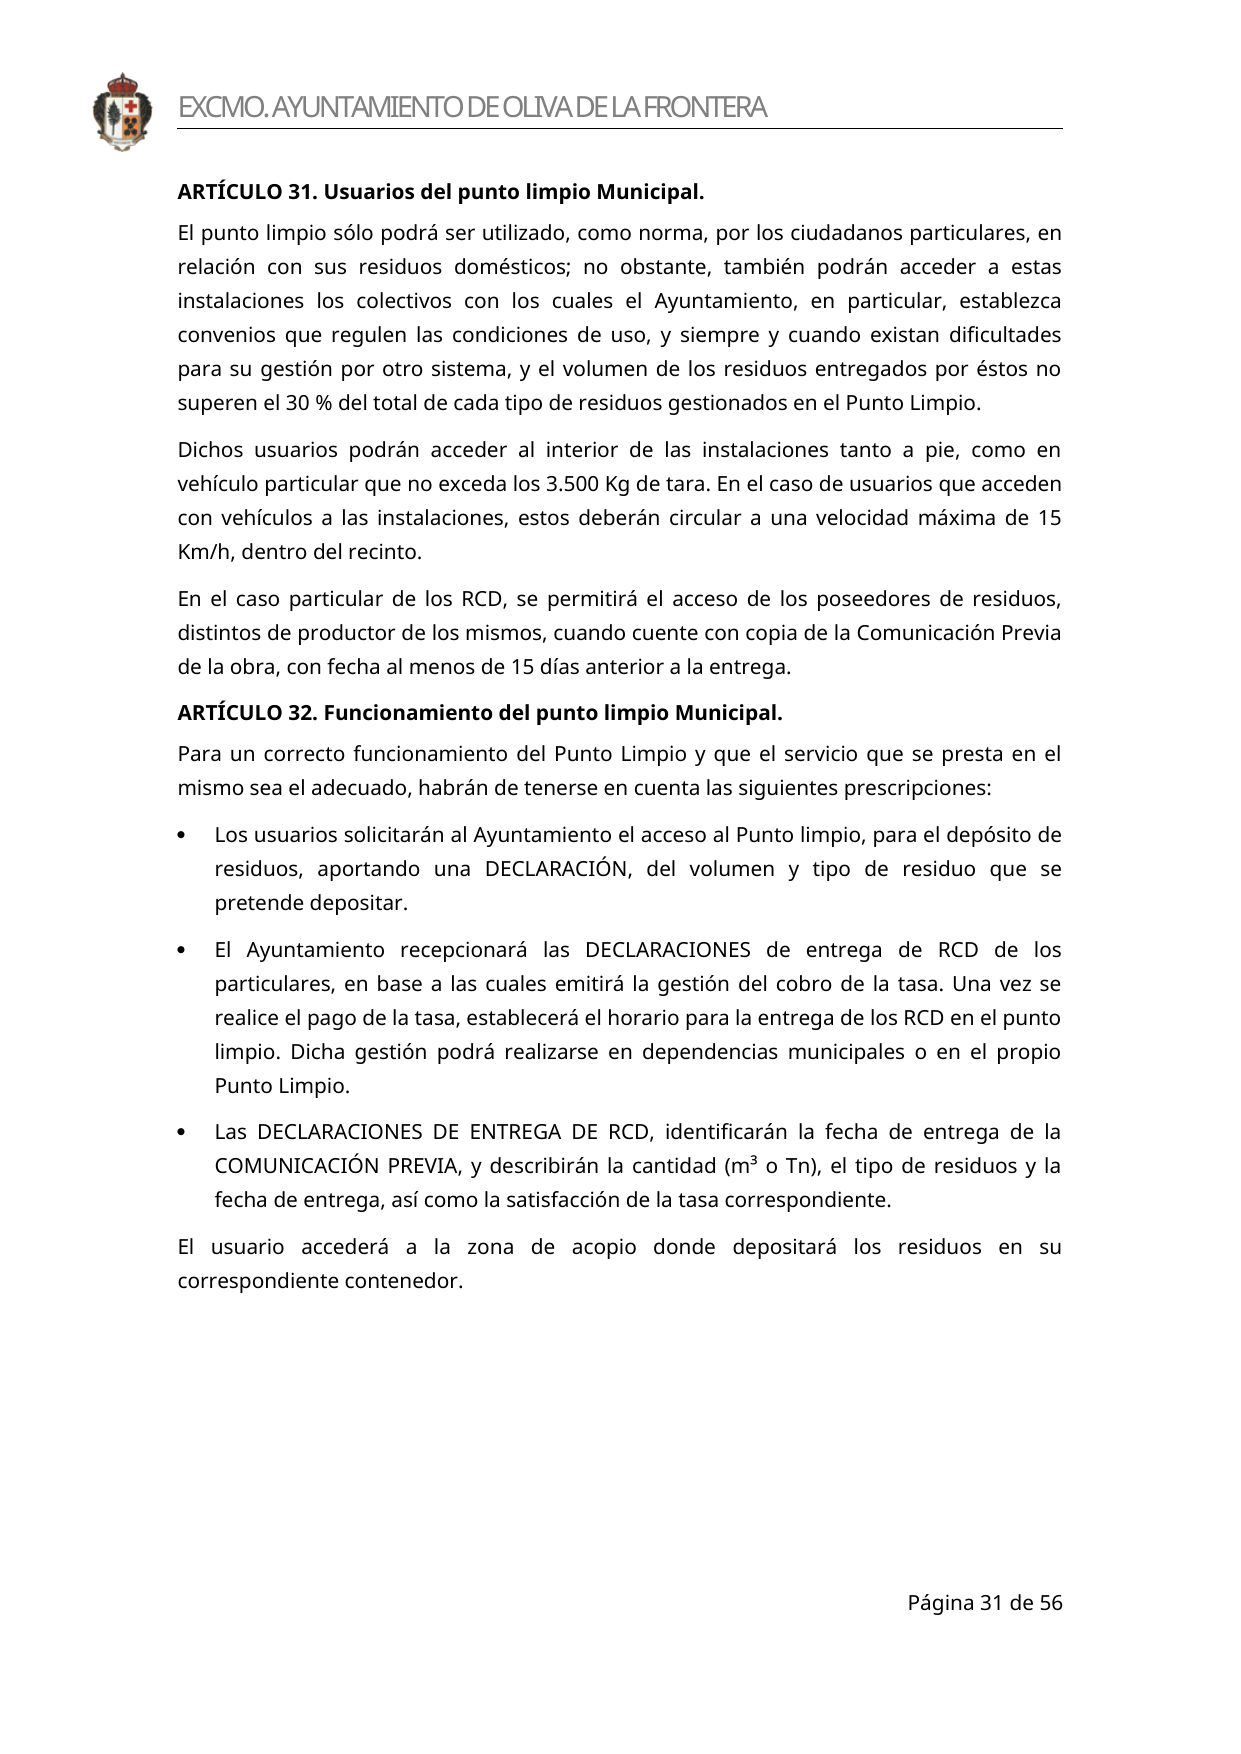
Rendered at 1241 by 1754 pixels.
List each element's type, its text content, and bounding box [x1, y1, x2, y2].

text El usuario accederá a la zona de acopio donde depositará los residuos en su correspondiente contenedor. [177, 1232, 1063, 1295]
list El Ayuntamiento recepcionará las DECLARACIONES de entrega de RCD de los particulares, en base a las cuales emitirá la gestión del cobro de la tasa. Una vez se realice el pago de la tasa, establecerá el horario para la entrega de los RCD en el punto limpio. Dicha gestión podrá realizarse en dependencias municipales o en el propio Punto Limpio. [177, 935, 1063, 1099]
text ARTÍCULO 32. Funcionamiento del punto limpio Municipal. [177, 698, 1063, 727]
text En el caso particular de los RCD, se permitirá el acceso de los poseedores de residuos, distintos de productor de los mismos, cuando cuente con copia de la Comunicación Previa de la obra, con fecha al menos de 15 días anterior a la entrega. [177, 584, 1063, 680]
text Dichos usuarios podrán acceder al interior de las instalaciones tanto a pie, como en vehículo particular que no exceda los 3.500 Kg de tara. En el caso de usuarios que acceden con vehículos a las instalaciones, estos deberán circular a una velocidad máxima de 15 Km/h, dentro del recinto. [177, 435, 1063, 566]
picture [87, 71, 157, 153]
list Los usuarios solicitarán al Ayuntamiento el acceso al Punto limpio, para el depósito de residuos, aportando una DECLARACIÓN, del volumen y tipo de residuo que se pretende depositar. [177, 820, 1063, 917]
text Para un correcto funcionamiento del Punto Limpio y que el servicio que se presta en el mismo sea el adecuado, habrán de tenerse en cuenta las siguientes prescripciones: [177, 739, 1063, 802]
text ARTÍCULO 31. Usuarios del punto limpio Municipal. [177, 177, 1063, 206]
text El punto limpio sólo podrá ser utilizado, como norma, por los ciudadanos particulares, en relación con sus residuos domésticos; no obstante, también podrán acceder a estas instalaciones los colectivos con los cuales el Ayuntamiento, en particular, establezca convenios que regulen las condiciones de uso, y siempre y cuando existan dificultades para su gestión por otro sistema, y el volumen de los residuos entregados por éstos no superen el 30 % del total de cada tipo de residuos gestionados en el Punto Limpio. [177, 218, 1063, 417]
list Las DECLARACIONES DE ENTREGA DE RCD, identificarán la fecha de entrega de la COMUNICACIÓN PREVIA, y describirán la cantidad (m³ o Tn), el tipo de residuos y la fecha de entrega, así como la satisfacción de la tasa correspondiente. [177, 1117, 1063, 1214]
